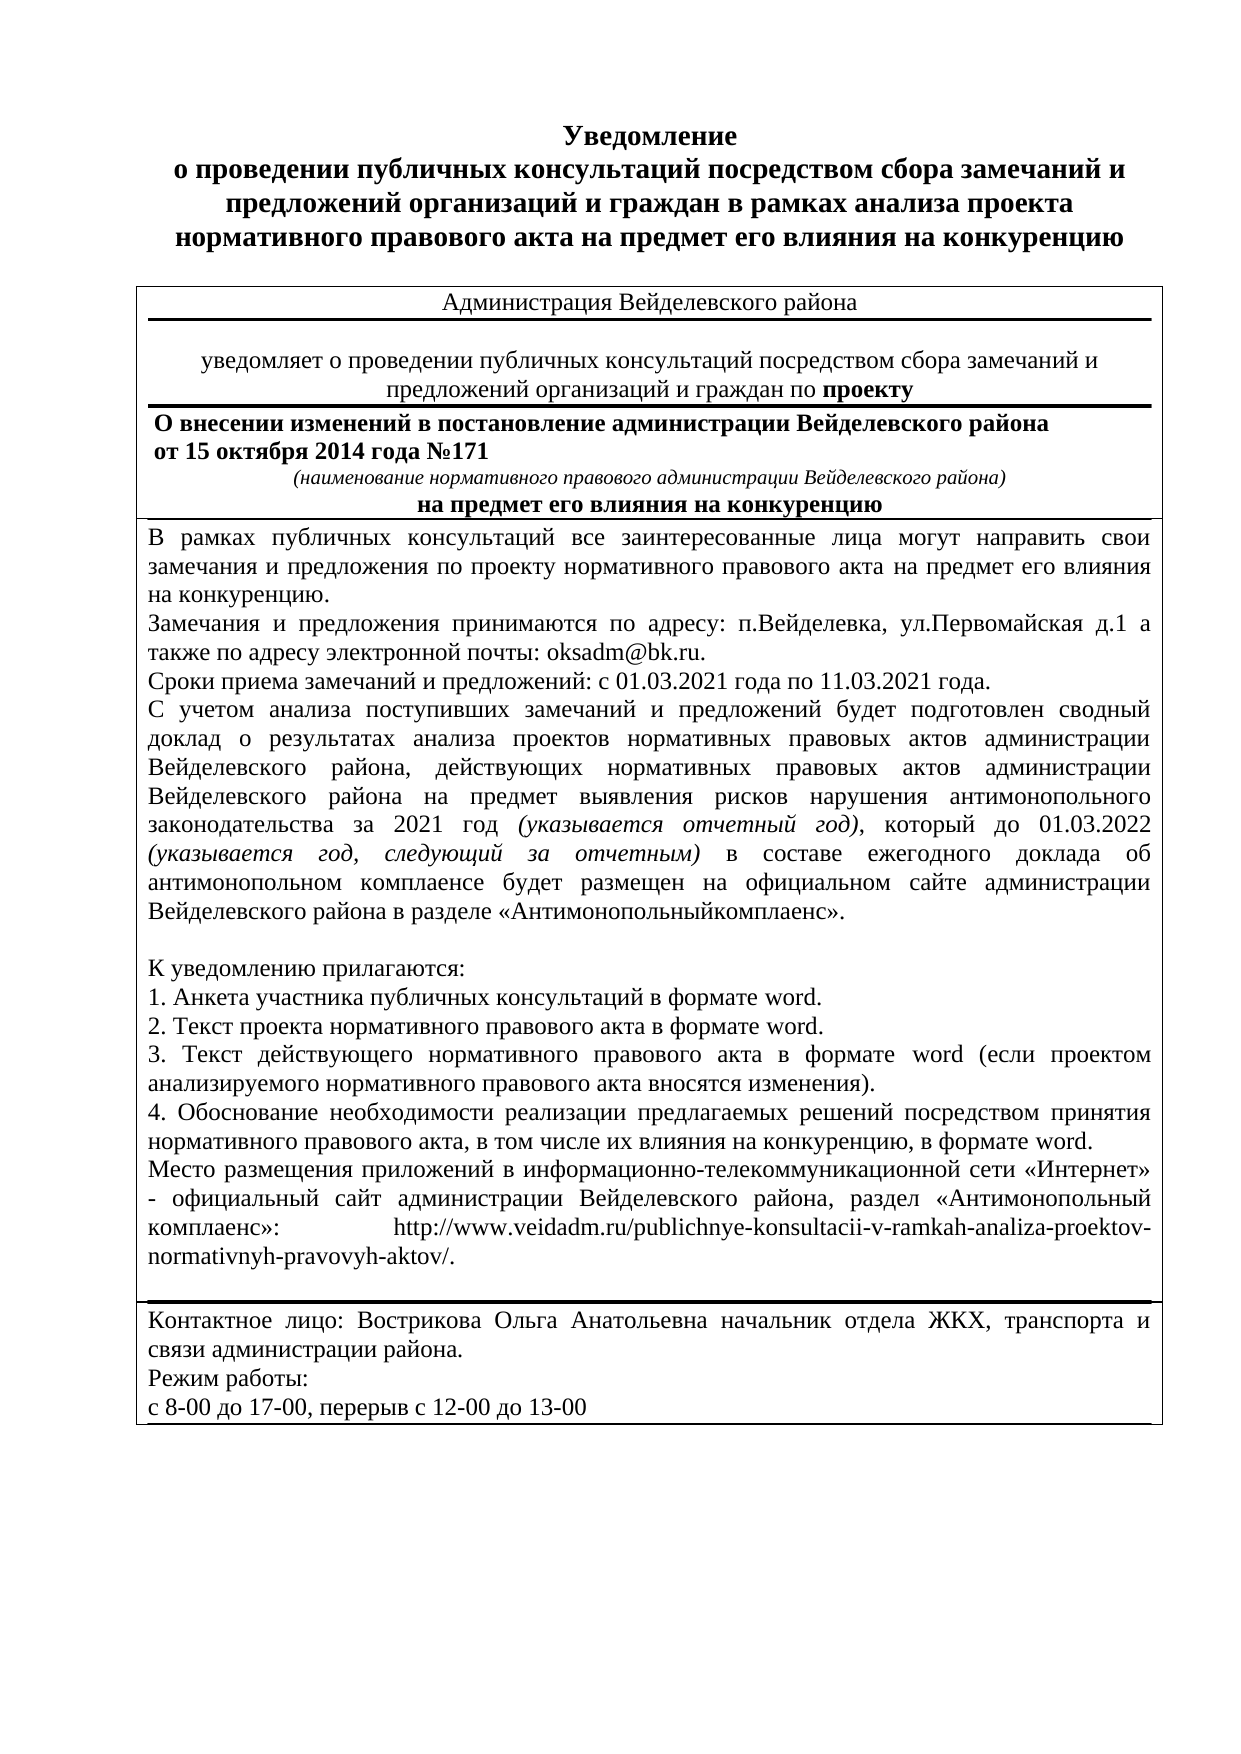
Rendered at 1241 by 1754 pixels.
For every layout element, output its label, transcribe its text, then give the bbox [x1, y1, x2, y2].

text о проведении публичных консультаций посредством сбора замечаний и предложений организаций и граждан в рамках анализа проекта [148, 152, 1152, 219]
table_header Администрация Вейделевского района уведомляет о проведении публичных консультаций посредством сбора замечаний и предложений организаций и граждан по проекту О внесении изменений в постановление администрации Вейделевского района от 15 октября 2014 года №171 (наименование нормативного правового администрации Вейделевского района) на предмет его влияния на конкуренцию [137, 287, 1162, 518]
table_cell Контактное лицо: Вострикова Ольга Анатольевна начальник отдела ЖКХ, транспорта и связи администрации района. Режим работы: с 8-00 до 17-00, перерыв с 12-00 до 13-00 [137, 1303, 1162, 1424]
text нормативного правового акта на предмет его влияния на конкуренцию [148, 219, 1152, 252]
table_cell В рамках публичных консультаций все заинтересованные лица могут направить свои замечания и предложения по проекту нормативного правового акта на предмет его влияния на конкуренцию. Замечания и предложения принимаются по адресу: п.Вейделевка, ул.Первомайская д.1 а также по адресу электронной почты: oksadm@bk.ru. Сроки приема замечаний и предложений: с 01.03.2021 года по 11.03.2021 года. С учетом анализа поступивших замечаний и предложений будет подготовлен сводный доклад о результатах анализа проектов нормативных правовых актов администрации Вейделевского района, действующих нормативных правовых актов администрации Вейделевского района на предмет выявления рисков нарушения антимонопольного законодательства за 2021 год (указывается отчетный год), который до 01.03.2022 (указывается год, следующий за отчетным) в составе ежегодного доклада об антимонопольном комплаенсе будет размещен на официальном сайте администрации Вейделевского района в разделе «Антимонопольныйкомплаенс». К уведомлению прилагаются: 1. Анкета участника публичных консультаций в формате word. 2. Текст проекта нормативного правового акта в формате word. 3. Текст действующего нормативного правового акта в формате word (если проектом анализируемого нормативного правового акта вносятся изменения). 4. Обоснование необходимости реализации предлагаемых решений посредством принятия нормативного правового акта, в том числе их влияния на конкуренцию, в формате word. Место размещения приложений в информационно-телекоммуникационной сети «Интернет» - официальный сайт администрации Вейделевского района, раздел «Антимонопольный комплаенс»: http://www.veidadm.ru/publichnye-konsultacii-v-ramkah-analiza-proektov-normativnyh-pravovyh-aktov/. [137, 519, 1162, 1301]
text Уведомление [148, 118, 1152, 152]
